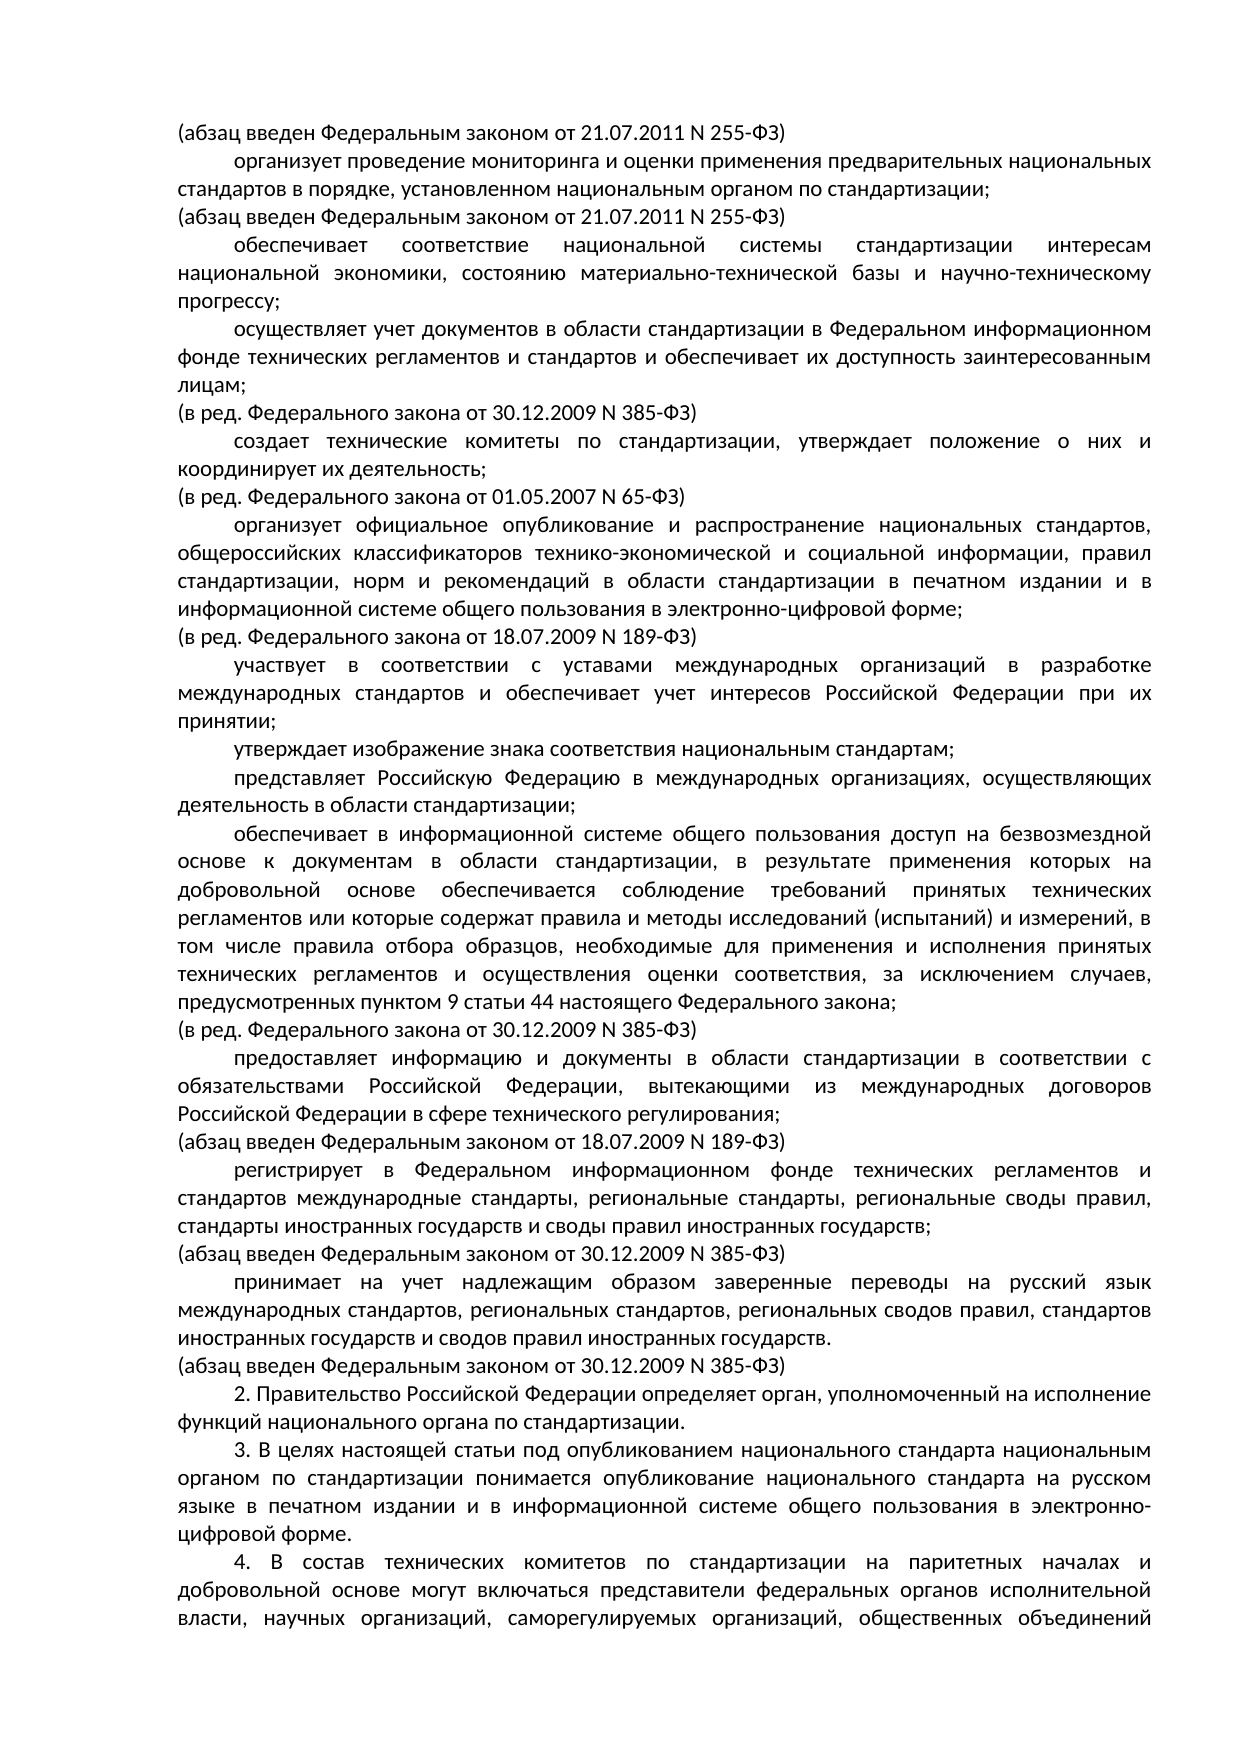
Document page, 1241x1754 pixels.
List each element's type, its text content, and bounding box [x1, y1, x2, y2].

text (абзац введен Федеральным законом от 18.07.2009 N 189-ФЗ) [177, 1127, 1152, 1155]
text (абзац введен Федеральным законом от 21.07.2011 N 255-ФЗ) [177, 202, 1152, 230]
text 2. Правительство Российской Федерации определяет орган, уполномоченный на исполнение функций национального органа по стандартизации. [177, 1379, 1152, 1435]
text принимает на учет надлежащим образом заверенные переводы на русский язык международных стандартов, региональных стандартов, региональных сводов правил, стандартов иностранных государств и сводов правил иностранных государств. [177, 1267, 1152, 1351]
text предоставляет информацию и документы в области стандартизации в соответствии с обязательствами Российской Федерации, вытекающими из международных договоров Российской Федерации в сфере технического регулирования; [177, 1043, 1152, 1127]
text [177, 1547, 1152, 1631]
text обеспечивает соответствие национальной системы стандартизации интересам национальной экономики, состоянию материально-технической базы и научно-техническому прогрессу; [177, 230, 1152, 314]
text (в ред. Федерального закона от 30.12.2009 N 385-ФЗ) [177, 398, 1152, 426]
text утверждает изображение знака соответствия национальным стандартам; [177, 734, 1152, 763]
text создает технические комитеты по стандартизации, утверждает положение о них и координирует их деятельность; [177, 426, 1152, 482]
text регистрирует в Федеральном информационном фонде технических регламентов и стандартов международные стандарты, региональные стандарты, региональные своды правил, стандарты иностранных государств и своды правил иностранных государств; [177, 1155, 1152, 1239]
text (в ред. Федерального закона от 01.05.2007 N 65-ФЗ) [177, 482, 1152, 510]
text организует проведение мониторинга и оценки применения предварительных национальных стандартов в порядке, установленном национальным органом по стандартизации; [177, 146, 1152, 202]
text организует официальное опубликование и распространение национальных стандартов, общероссийских классификаторов технико-экономической и социальной информации, правил стандартизации, норм и рекомендаций в области стандартизации в печатном издании и в информационной системе общего пользования в электронно-цифровой форме; [177, 510, 1152, 622]
text (абзац введен Федеральным законом от 30.12.2009 N 385-ФЗ) [177, 1351, 1152, 1379]
text осуществляет учет документов в области стандартизации в Федеральном информационном фонде технических регламентов и стандартов и обеспечивает их доступность заинтересованным лицам; [177, 314, 1152, 398]
text 3. В целях настоящей статьи под опубликованием национального стандарта национальным органом по стандартизации понимается опубликование национального стандарта на русском языке в печатном издании и в информационной системе общего пользования в электронно-цифровой форме. [177, 1435, 1152, 1547]
text (в ред. Федерального закона от 18.07.2009 N 189-ФЗ) [177, 622, 1152, 651]
text представляет Российскую Федерацию в международных организациях, осуществляющих деятельность в области стандартизации; [177, 763, 1152, 819]
text (абзац введен Федеральным законом от 30.12.2009 N 385-ФЗ) [177, 1239, 1152, 1267]
text (абзац введен Федеральным законом от 21.07.2011 N 255-ФЗ) [177, 118, 1152, 146]
text обеспечивает в информационной системе общего пользования доступ на безвозмездной основе к документам в области стандартизации, в результате применения которых на добровольной основе обеспечивается соблюдение требований принятых технических регламентов или которые содержат правила и методы исследований (испытаний) и измерений, в том числе правила отбора образцов, необходимые для применения и исполнения принятых технических регламентов и осуществления оценки соответствия, за исключением случаев, предусмотренных пунктом 9 статьи 44 настоящего Федерального закона; [177, 819, 1152, 1015]
text (в ред. Федерального закона от 30.12.2009 N 385-ФЗ) [177, 1015, 1152, 1043]
text участвует в соответствии с уставами международных организаций в разработке международных стандартов и обеспечивает учет интересов Российской Федерации при их принятии; [177, 651, 1152, 734]
